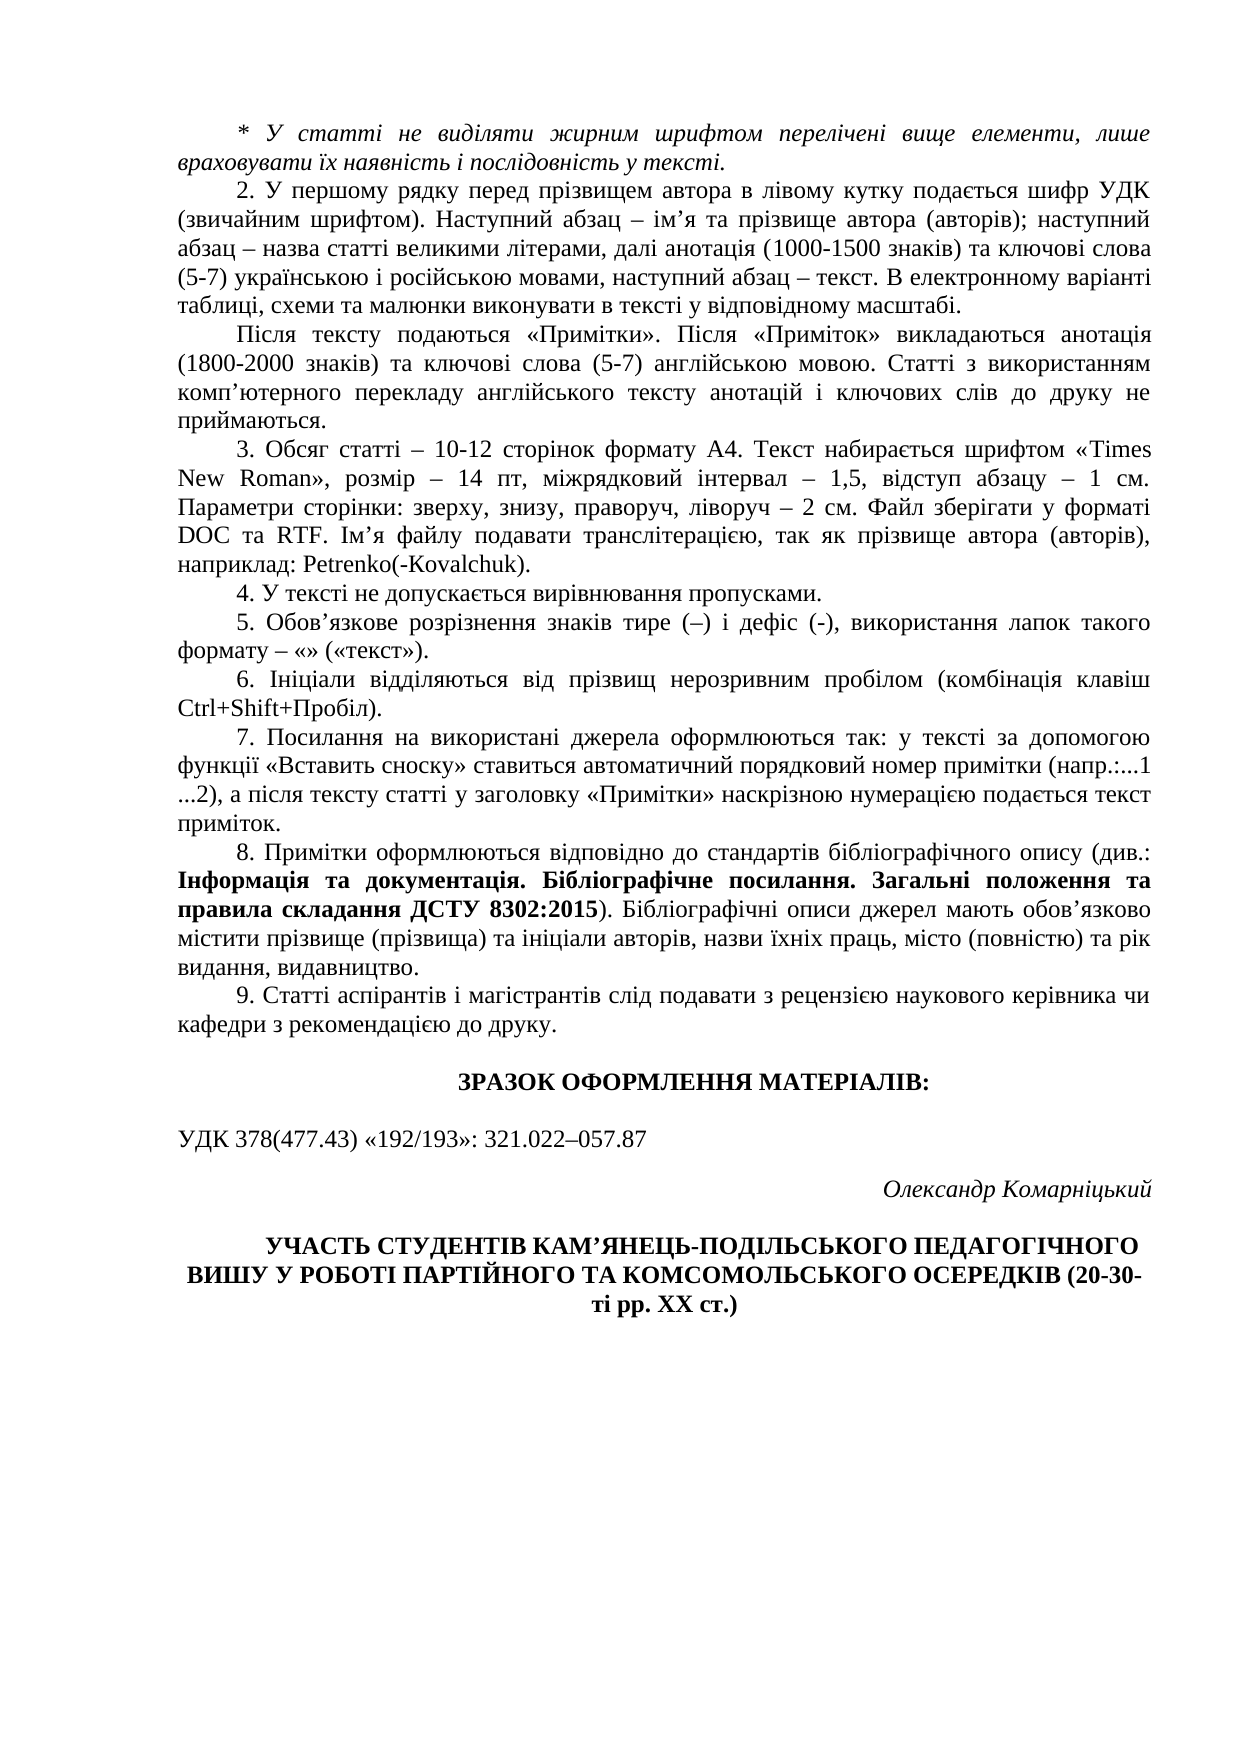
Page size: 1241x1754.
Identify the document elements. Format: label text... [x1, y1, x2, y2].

text 4. У тексті не допускається вирівнювання пропусками. [177, 578, 1152, 607]
text 7. Посилання на використані джерела оформлюються так: у тексті за допомогою функції «Вставить сноску» ставиться автоматичний порядковий номер примітки (напр.:...1 ...2), а після тексту статті у заголовку «Примітки» наскрізною нумерацією подається текст приміток. [177, 722, 1152, 837]
text Олександр Комарніцький [177, 1174, 1152, 1203]
text 9. Статті аспірантів і магістрантів слід подавати з рецензією наукового керівника чи кафедри з рекомендацією до друку. [177, 981, 1152, 1038]
text 8. Примітки оформлюються відповідно до стандартів бібліографічного опису (див.: Інформація та документація. Бібліографічне посилання. Загальні положення та правила складання ДСТУ 8302:2015). Бібліографічні описи джерел мають обов’язково містити прізвище (прізвища) та ініціали авторів, назви їхніх праць, місто (повністю) та рік видання, видавництво. [177, 837, 1152, 981]
text 3. Обсяг статті – 10-12 сторінок формату А4. Текст набирається шрифтом «Times New Roman», розмір – 14 пт, міжрядковий інтервал – 1,5, відступ абзацу – 1 см. Параметри сторінки: зверху, знизу, праворуч, ліворуч – 2 см. Файл зберігати у форматі DOC та RTF. Ім’я файлу подавати транслітерацією, так як прізвище автора (авторів), наприклад: Реtrеnkо(-Коvаlchuk). [177, 434, 1152, 578]
text УЧАСТЬ СТУДЕНТІВ КАМ’ЯНЕЦЬ-ПОДІЛЬСЬКОГО ПЕДАГОГІЧНОГО ВИШУ У РОБОТІ ПАРТІЙНОГО ТА КОМСОМОЛЬСЬКОГО ОСЕРЕДКІВ (20-30-ті рр. ХХ ст.) [177, 1231, 1152, 1318]
text УДК 378(477.43) «192/193»: 321.022–057.87 [177, 1124, 1152, 1153]
text 2. У першому рядку перед прізвищем автора в лівому кутку подається шифр УДК (звичайним шрифтом). Наступний абзац – ім’я та прізвище автора (авторів); наступний абзац – назва статті великими літерами, далі анотація (1000-1500 знаків) та ключові слова (5-7) українською і російською мовами, наступний абзац – текст. В електронному варіанті таблиці, схеми та малюнки виконувати в тексті у відповідному масштабі. [177, 176, 1152, 319]
text 6. Ініціали відділяються від прізвищ нерозривним пробілом (комбінація клавіш Ctrl+Shift+Пробіл). [177, 664, 1152, 722]
text ЗРАЗОК ОФОРМЛЕННЯ МАТЕРІАЛІВ: [177, 1067, 1152, 1096]
text Після тексту подаються «Примітки». Після «Приміток» викладаються анотація (1800-2000 знаків) та ключові слова (5-7) англійською мовою. Статті з використанням комп’ютерного перекладу англійського тексту анотацій і ключових слів до друку не приймаються. [177, 319, 1152, 434]
text * У статті не виділяти жирним шрифтом перелічені вище елементи, лише враховувати їх наявність і послідовність у тексті. [177, 118, 1152, 176]
text 5. Обов’язкове розрізнення знаків тире (–) і дефіс (-), використання лапок такого формату – «» («текст»). [177, 607, 1152, 664]
